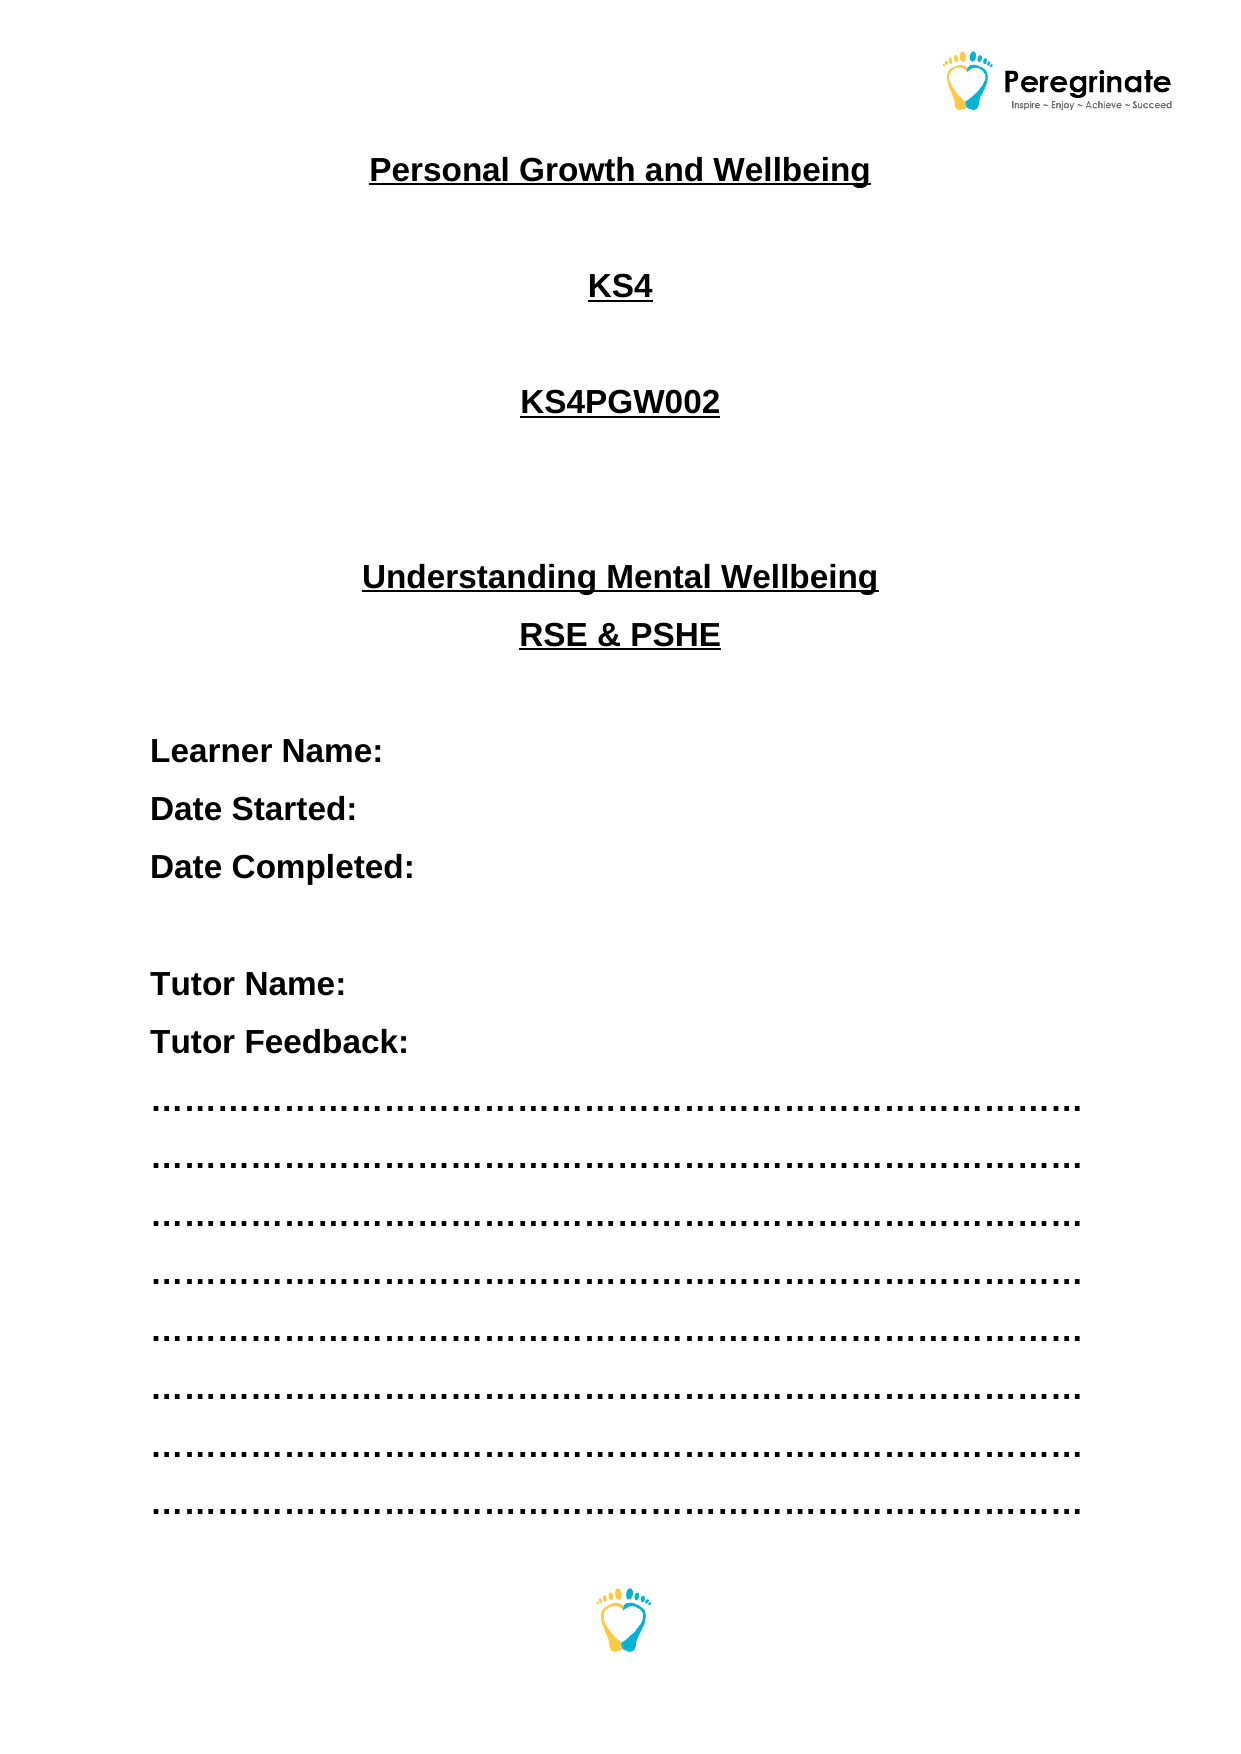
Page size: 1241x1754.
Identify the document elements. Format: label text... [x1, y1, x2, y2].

picture [578, 1562, 662, 1681]
picture [926, 27, 1192, 137]
text KS4PGW002 [150, 382, 1090, 421]
text KS4 [150, 266, 1090, 305]
text Understanding Mental Wellbeing [150, 557, 1090, 595]
text Tutor Feedback: [150, 1022, 1090, 1060]
text Tutor Name: [150, 964, 1090, 1002]
text Date Started: [150, 789, 1090, 828]
text RSE & PSHE [150, 615, 1090, 653]
text Learner Name: [150, 731, 1090, 770]
text Personal Growth and Wellbeing [150, 150, 1090, 188]
text Date Completed: [150, 847, 1090, 886]
text …………………………………………………………………………………………………………………………………………………………………………………………………………………………………………………………………………………………………………………………………………………………………………………………………………………………………………………………………………………………………………………………………………………………………………………………………………………… [150, 1080, 1090, 1522]
